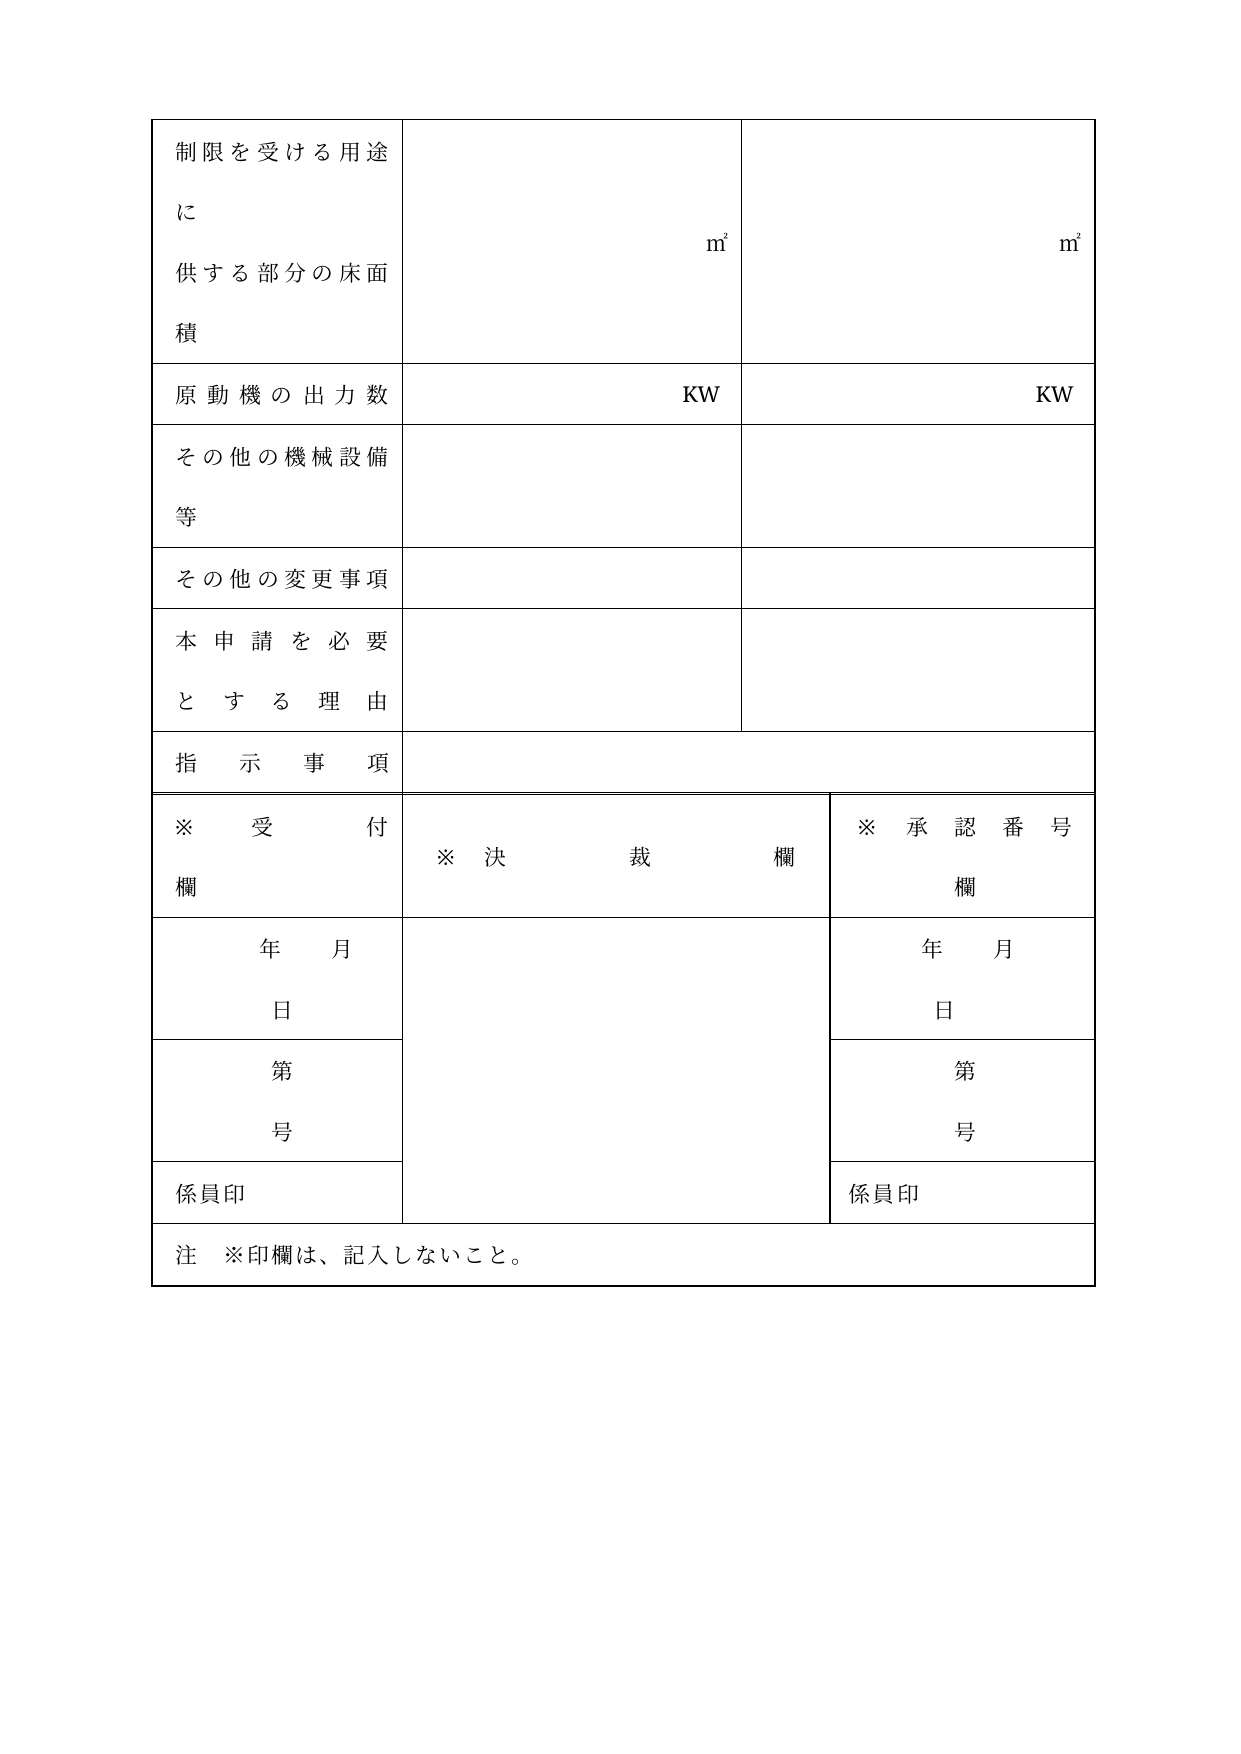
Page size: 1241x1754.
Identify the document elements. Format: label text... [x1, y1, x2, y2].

table_cell ※ 決 裁 欄 [403, 795, 829, 917]
table_cell その他の変更事項 [153, 548, 402, 608]
table_cell [403, 425, 741, 547]
table_cell [742, 609, 1094, 731]
table_cell [403, 609, 741, 731]
table_cell [403, 732, 1094, 792]
table_cell 制限を受ける用途に 供する部分の床面積 [153, 120, 402, 363]
table_cell [403, 918, 829, 1223]
table_cell 本申請を必要 とする理由 [153, 609, 402, 731]
table_cell ※ 受 付 欄 [153, 795, 402, 917]
table_cell 第 号 [831, 1040, 1094, 1161]
table_cell [742, 548, 1094, 608]
table_cell ㎡ [403, 120, 741, 363]
table_cell 注 ※印欄は、記入しないこと。 [153, 1224, 1094, 1284]
table_cell 第 号 [153, 1040, 402, 1161]
table_cell 係員印 [831, 1162, 1094, 1223]
table_cell KW [742, 364, 1094, 424]
table_cell ㎡ [742, 120, 1094, 363]
table_cell 原動機の出力数 [153, 364, 402, 424]
table_cell KW [403, 364, 741, 424]
table_cell [403, 548, 741, 608]
table_cell 指示事項 [153, 732, 402, 792]
table_cell ※ 承 認 番 号 欄 [831, 795, 1094, 917]
table_cell 係員印 [153, 1162, 402, 1223]
table_cell 年 月 日 [153, 918, 402, 1039]
table_cell 年 月 日 [831, 918, 1094, 1039]
table_cell [742, 425, 1094, 547]
table_cell その他の機械設備等 [153, 425, 402, 547]
